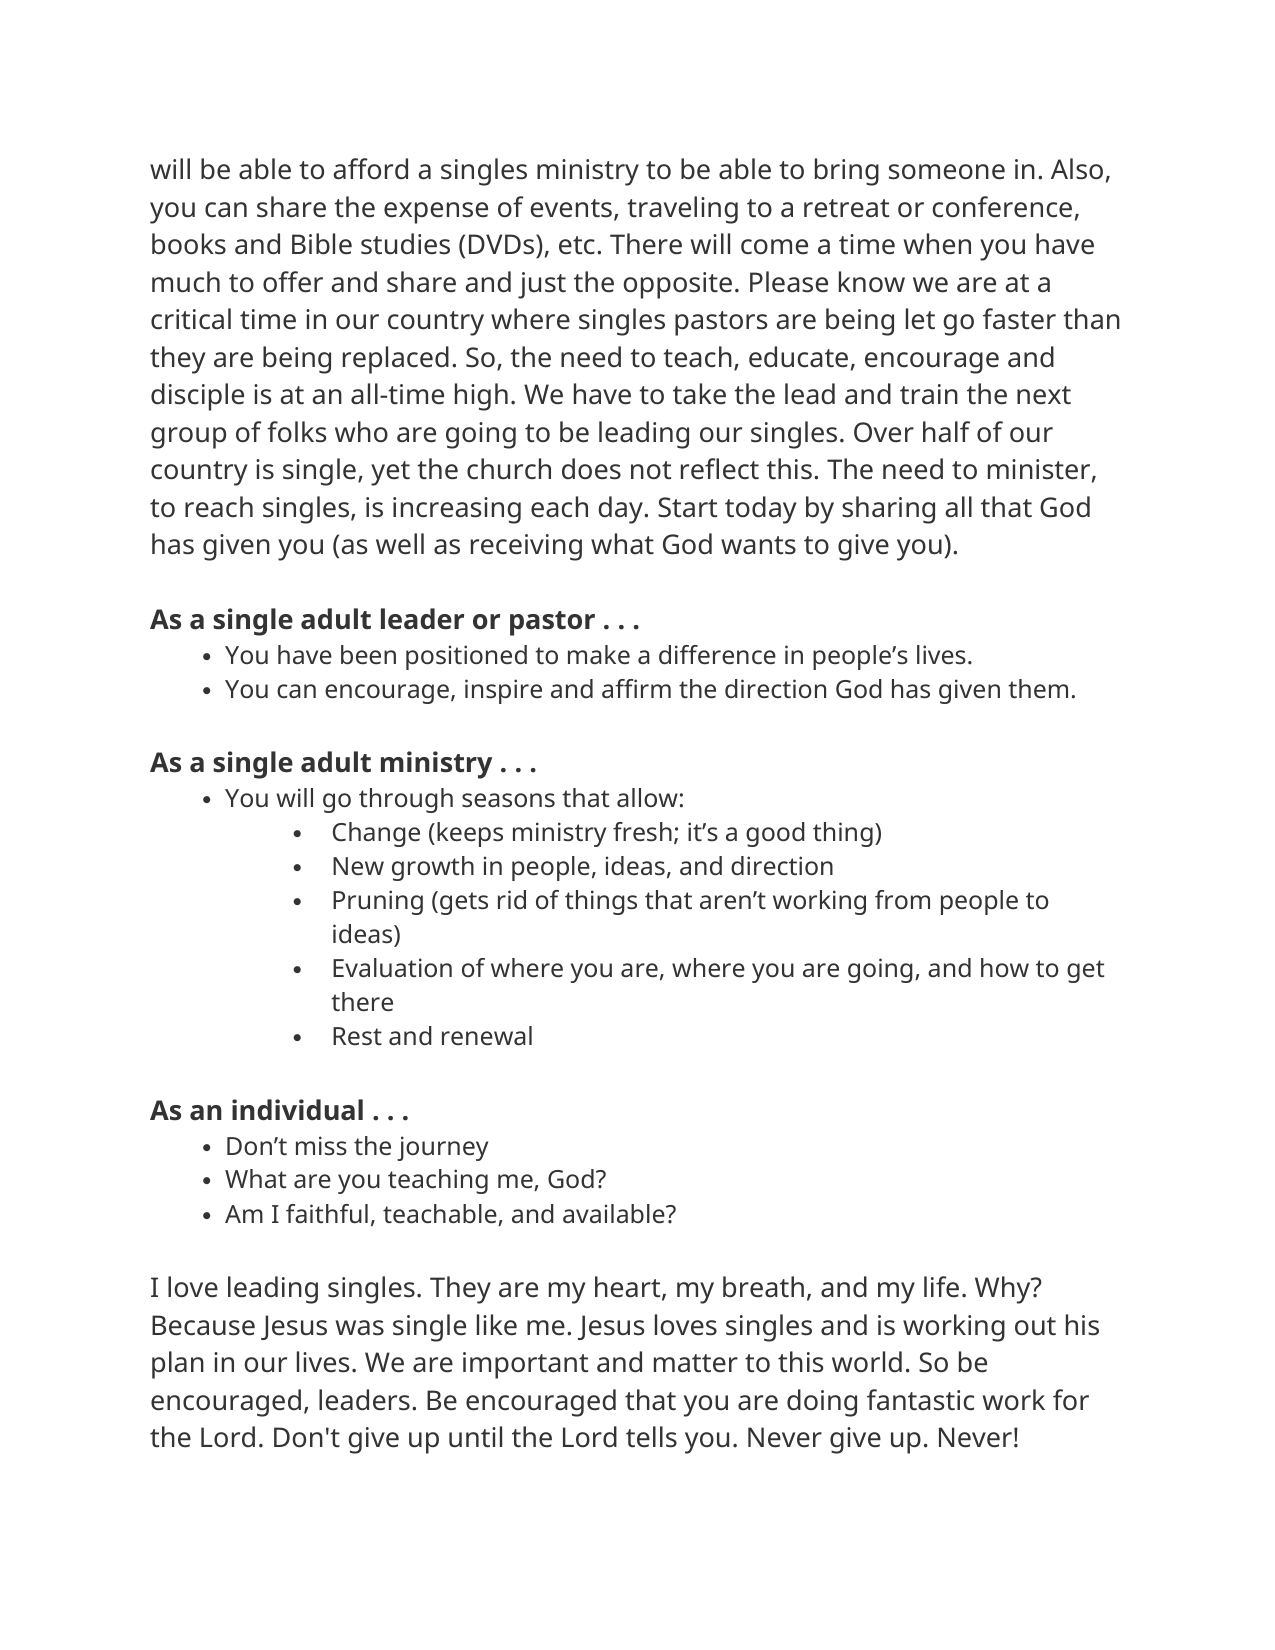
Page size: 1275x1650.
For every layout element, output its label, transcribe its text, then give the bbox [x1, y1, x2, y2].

text As a single adult ministry . . . [150, 743, 1125, 781]
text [150, 1268, 1125, 1493]
list Change (keeps ministry fresh; it’s a good thing) [294, 815, 1125, 849]
list What are you teaching me, God? [203, 1162, 1125, 1196]
list Pruning (gets rid of things that aren’t working from people to ideas) [294, 883, 1125, 951]
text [150, 150, 1125, 637]
list You have been positioned to make a difference in people’s lives. [203, 637, 1125, 672]
list You will go through seasons that allow: [203, 781, 1125, 815]
list Don’t miss the journey [203, 1128, 1125, 1162]
list New growth in people, ideas, and direction [294, 849, 1125, 883]
list You can encourage, inspire and affirm the direction God has given them. [203, 672, 1125, 706]
list Rest and renewal [294, 1019, 1125, 1053]
list Evaluation of where you are, where you are going, and how to get there [294, 951, 1125, 1019]
text As an individual . . . [150, 1091, 1125, 1128]
list Am I faithful, teachable, and available? [203, 1196, 1125, 1230]
